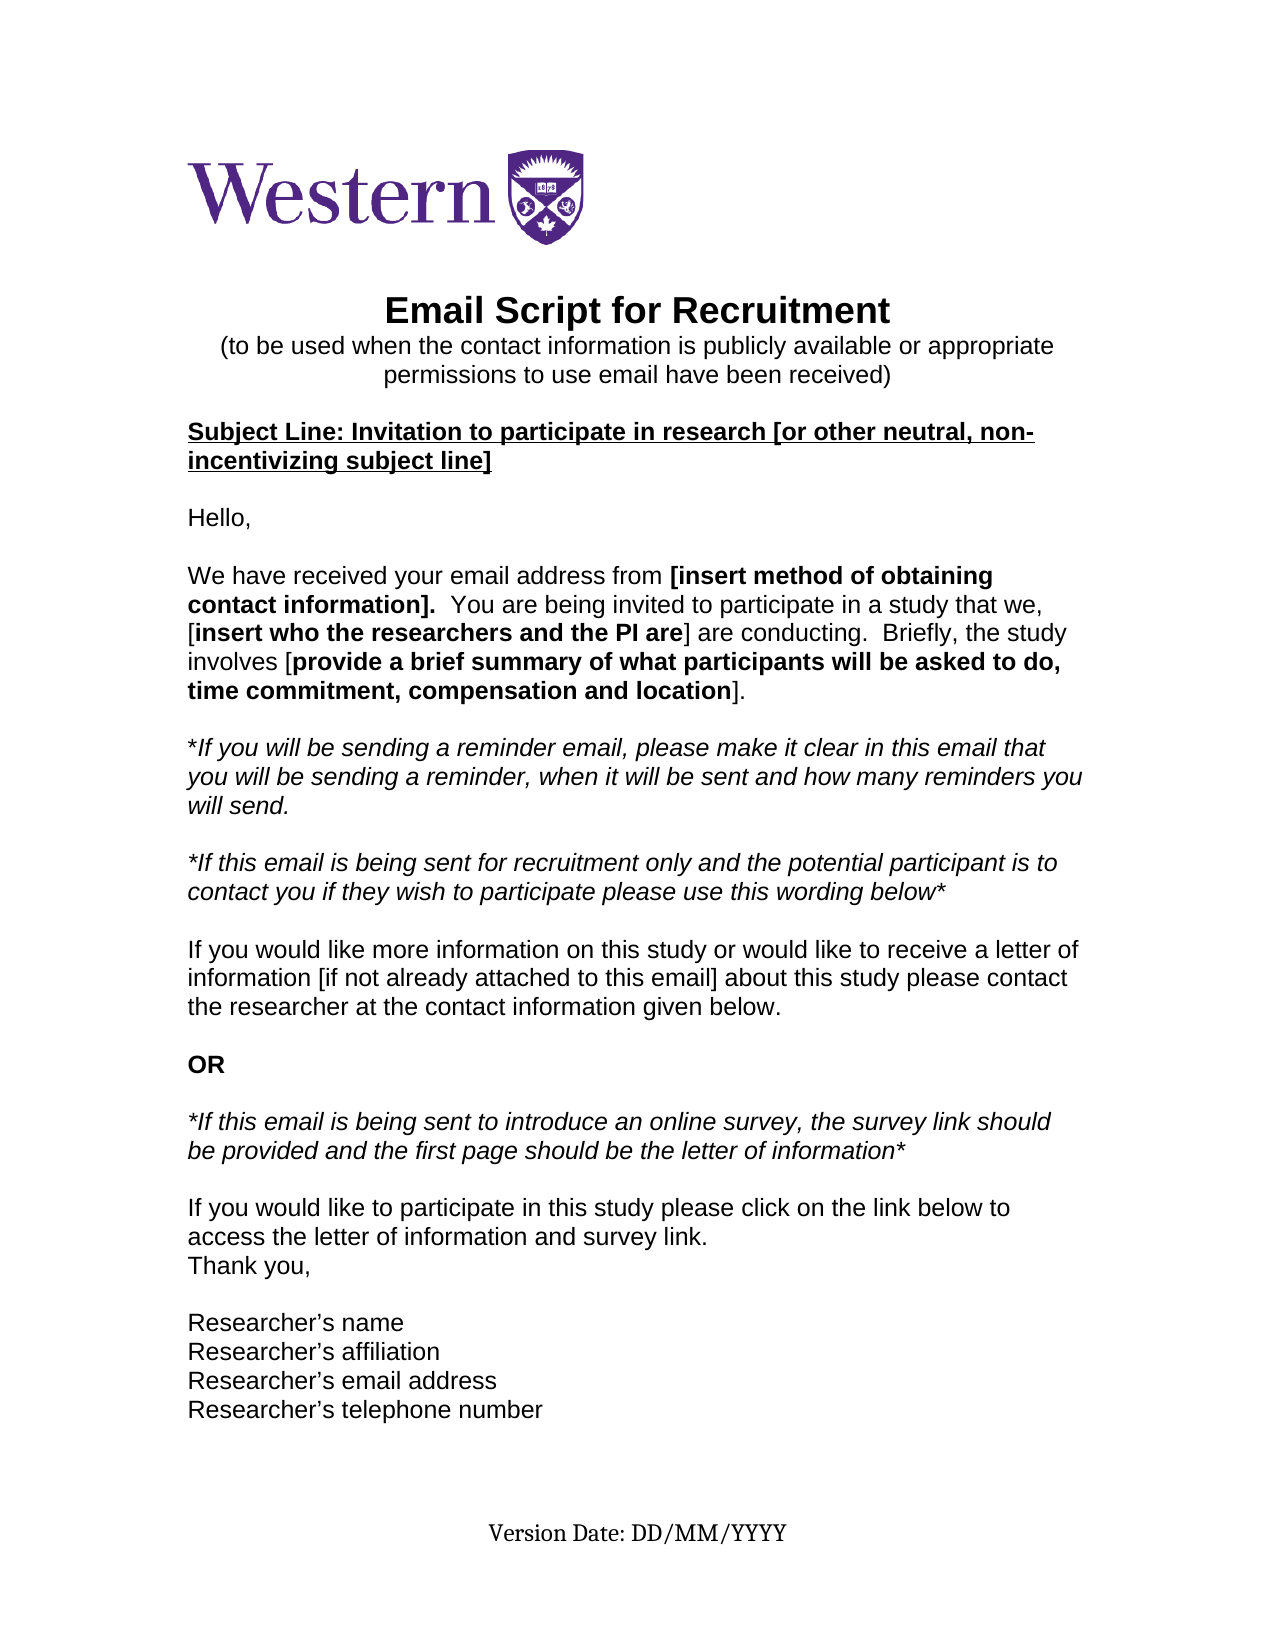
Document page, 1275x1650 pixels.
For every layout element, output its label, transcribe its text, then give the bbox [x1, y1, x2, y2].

text *If you will be sending a reminder email, please make it clear in this email that you will be sending a reminder, when it will be sent and how many reminders you will send. [187, 733, 1087, 820]
text Thank you, [187, 1251, 1087, 1280]
text OR [187, 1050, 1087, 1078]
text Researcher’s affiliation [187, 1337, 1087, 1366]
text *If this email is being sent for recruitment only and the potential participant is to contact you if they wish to participate please use this wording below* [187, 848, 1087, 906]
text We have received your email address from [insert method of obtaining contact information]. You are being invited to participate in a study that we, [insert who the researchers and the PI are] are conducting. Briefly, the study involves [provide a brief summary of what participants will be asked to do, time commitment, compensation and location]. [187, 561, 1087, 705]
text If you would like more information on this study or would like to receive a letter of information [if not already attached to this email] about this study please contact the researcher at the contact information given below. [187, 935, 1087, 1021]
text *If this email is being sent to introduce an online survey, the survey link should be provided and the first page should be the letter of information* [187, 1107, 1087, 1165]
text Researcher’s name [187, 1308, 1087, 1337]
picture [187, 150, 584, 245]
text (to be used when the contact information is publicly available or appropriate permissions to use email have been received) [187, 331, 1087, 388]
text If you would like to participate in this study please click on the link below to access the letter of information and survey link. [187, 1193, 1087, 1251]
text Hello, [187, 503, 1087, 532]
text Researcher’s email address [187, 1366, 1087, 1395]
text Subject Line: Invitation to participate in research [or other neutral, non-incentivizing subject line] [187, 417, 1087, 475]
text Email Script for Recruitment [187, 288, 1087, 331]
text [187, 1395, 1087, 1452]
